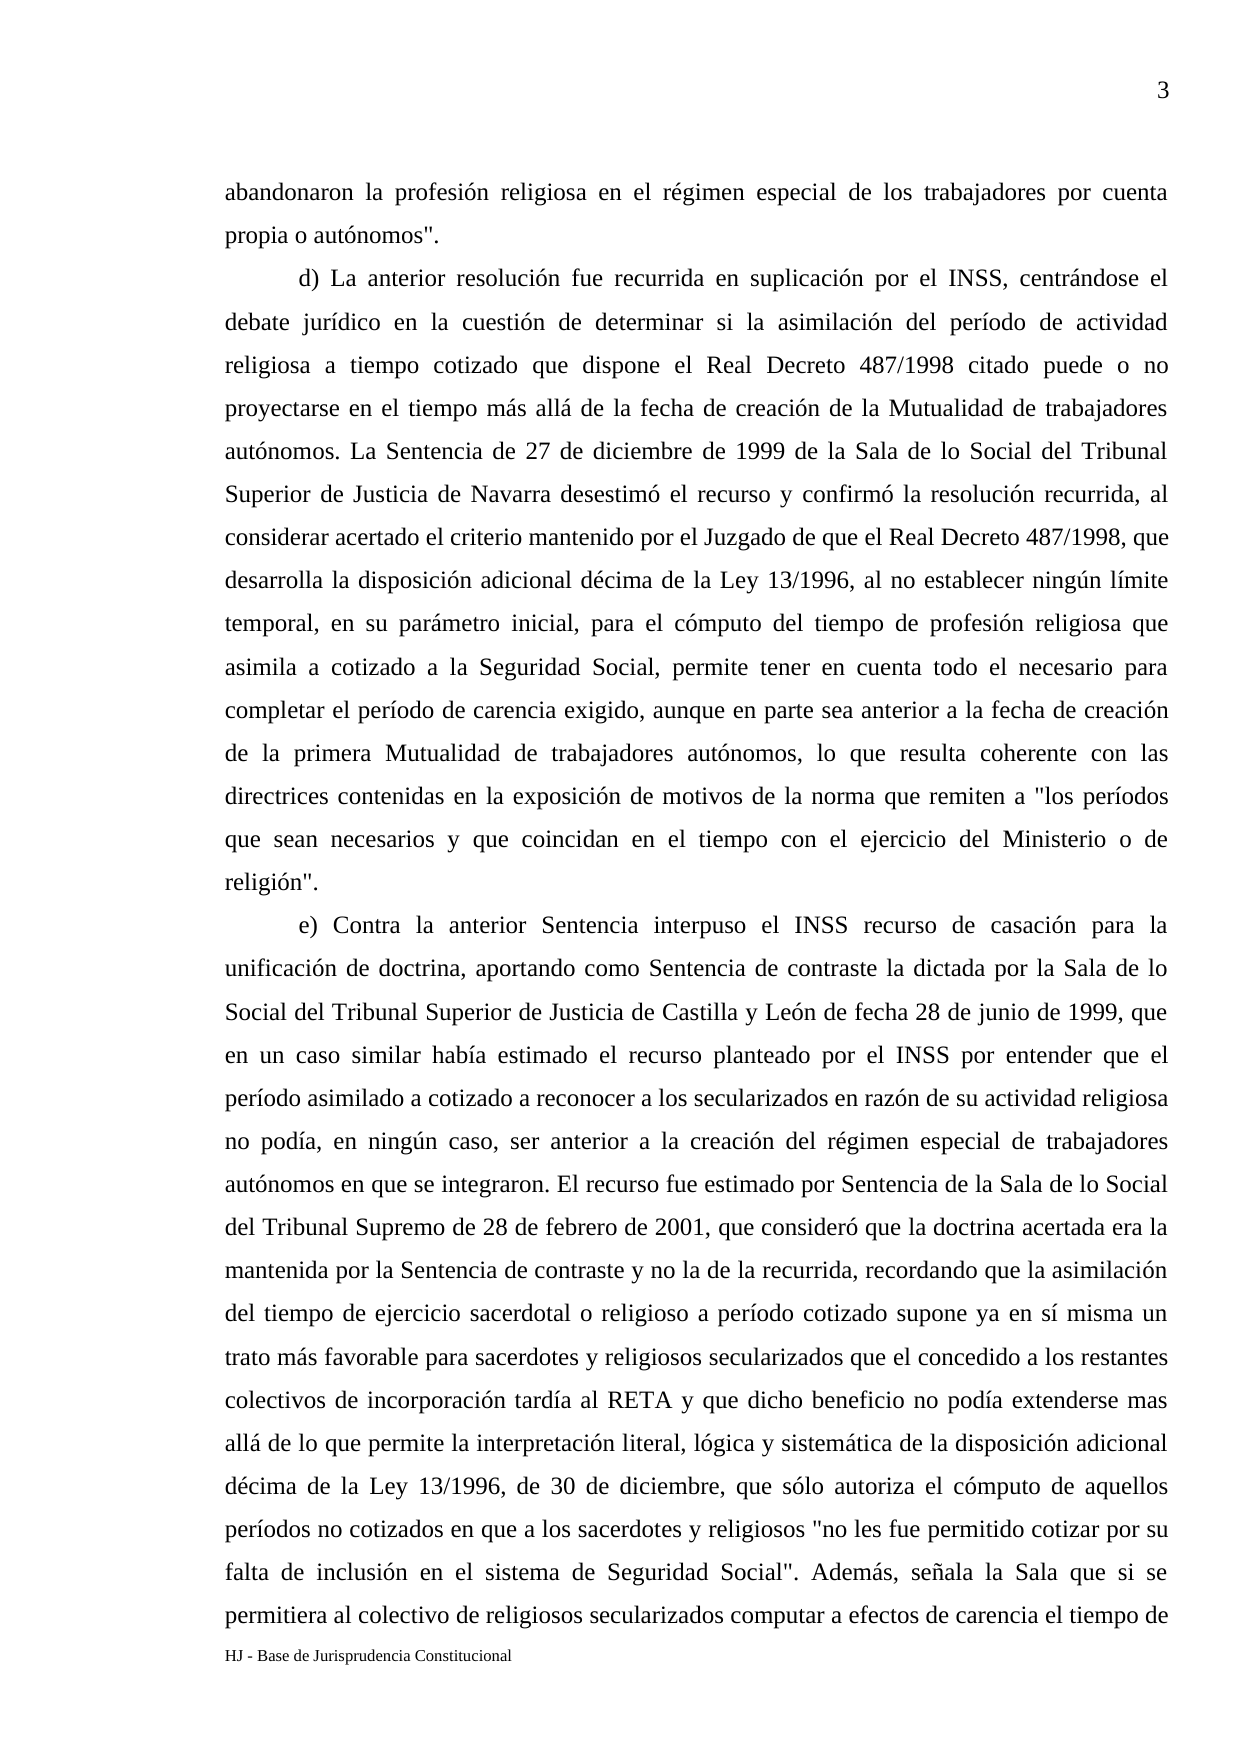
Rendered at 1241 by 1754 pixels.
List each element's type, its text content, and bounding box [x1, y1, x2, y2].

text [224, 177, 1169, 249]
text d) La anterior resolución fue recurrida en suplicación por el INSS, centrándose el debate jurídico en la cuestión de determinar si la asimilación del período de actividad religiosa a tiempo cotizado que dispone el Real Decreto 487/1998 citado puede o no proyectarse en el tiempo más allá de la fecha de creación de la Mutualidad de trabajadores autónomos. La Sentencia de 27 de diciembre de 1999 de la Sala de lo Social del Tribunal Superior de Justicia de Navarra desestimó el recurso y confirmó la resolución recurrida, al considerar acertado el criterio mantenido por el Juzgado de que el Real Decreto 487/1998, que desarrolla la disposición adicional décima de la Ley 13/1996, al no establecer ningún límite temporal, en su parámetro inicial, para el cómputo del tiempo de profesión religiosa que asimila a cotizado a la Seguridad Social, permite tener en cuenta todo el necesario para completar el período de carencia exigido, aunque en parte sea anterior a la fecha de creación de la primera Mutualidad de trabajadores autónomos, lo que resulta coherente con las directrices contenidas en la exposición de motivos de la norma que remiten a "los períodos que sean necesarios y que coincidan en el tiempo con el ejercicio del Ministerio o de religión". [224, 263, 1169, 896]
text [224, 910, 1169, 1629]
